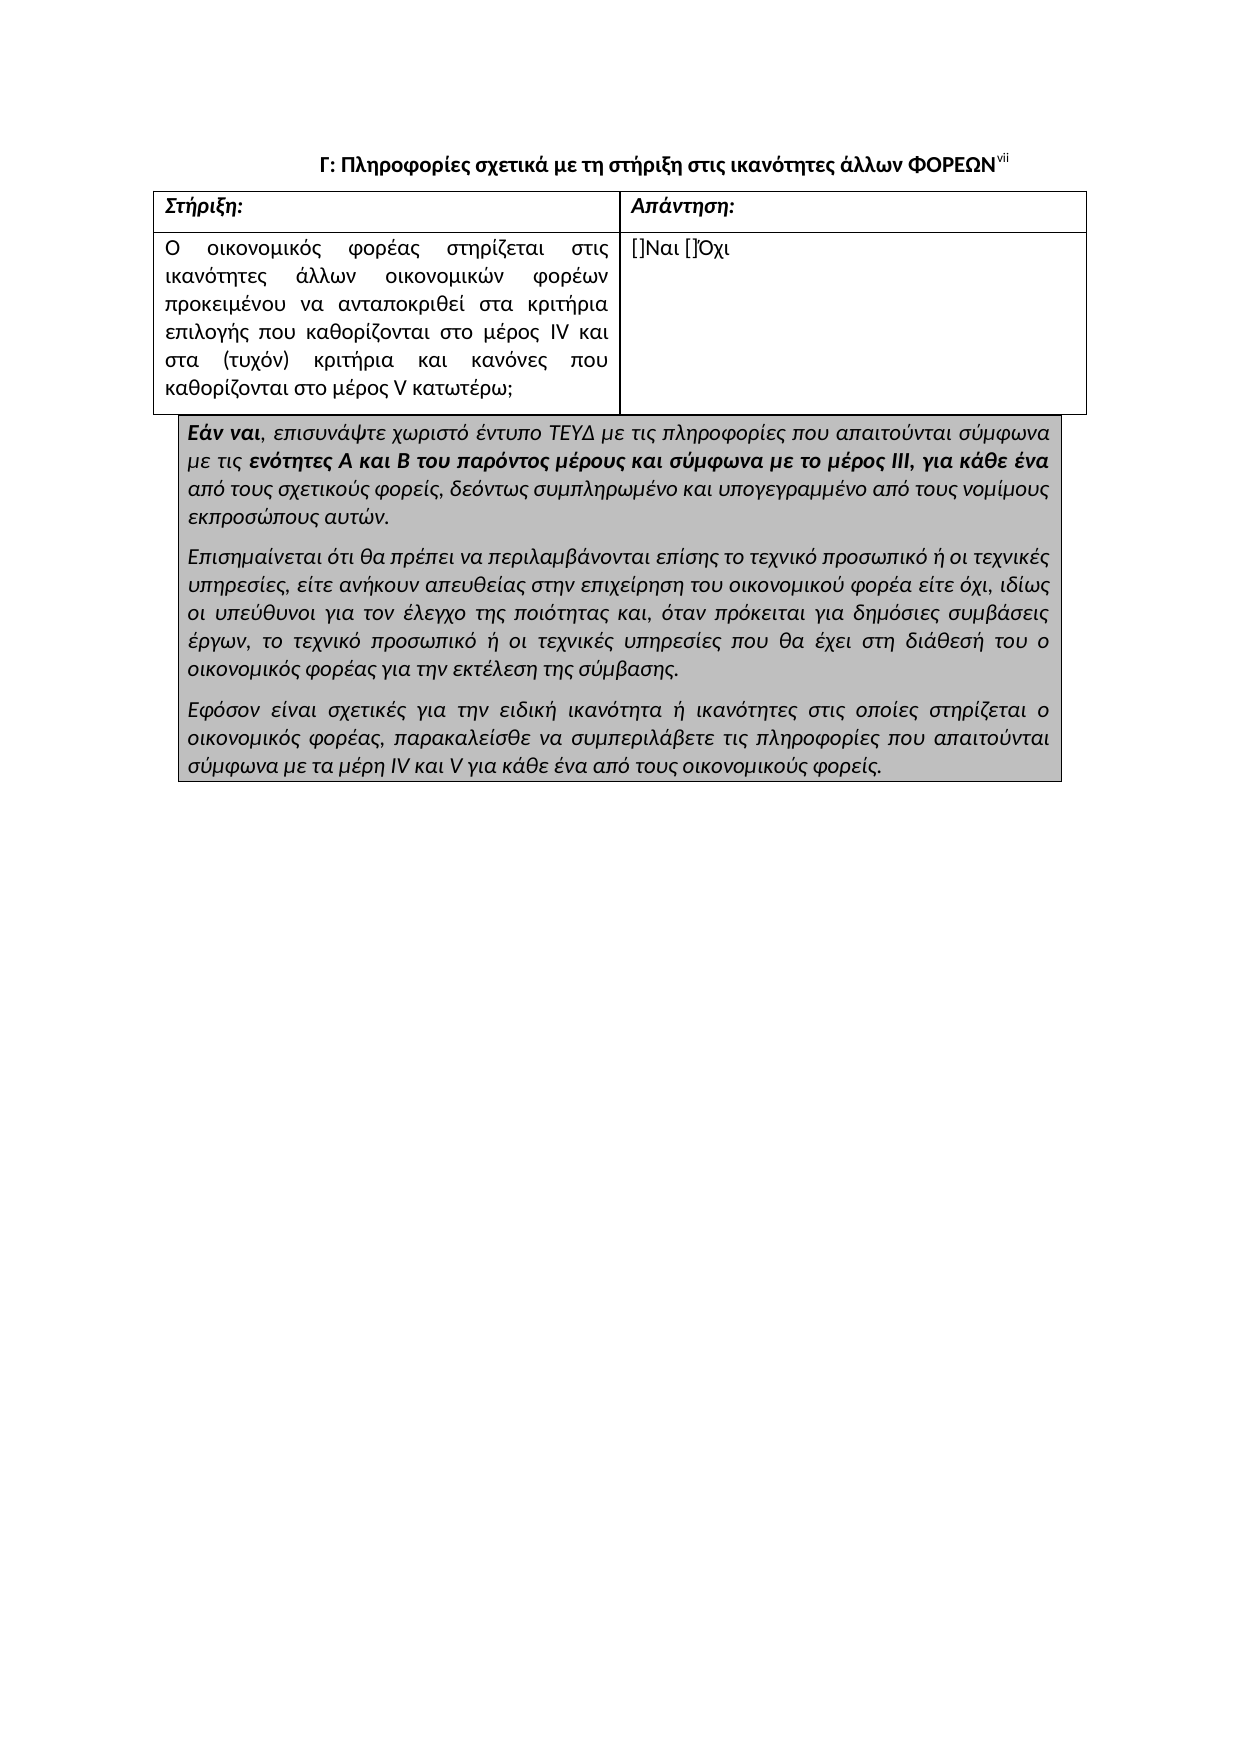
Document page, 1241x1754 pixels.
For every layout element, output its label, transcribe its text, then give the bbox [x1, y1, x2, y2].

text Επισημαίνεται ότι θα πρέπει να περιλαμβάνονται επίσης το τεχνικό προσωπικό ή οι τεχνικές υπηρεσίες, είτε ανήκουν απευθείας στην επιχείρηση του οικονομικού φορέα είτε όχι, ιδίως οι υπεύθυνοι για τον έλεγχο της ποιότητας και, όταν πρόκειται για δημόσιες συμβάσεις έργων, το τεχνικό προσωπικό ή οι τεχνικές υπηρεσίες που θα έχει στη διάθεσή του ο οικονομικός φορέας για την εκτέλεση της σύμβασης. [179, 539, 1061, 683]
table_header Απάντηση: [621, 192, 1086, 232]
text Γ: Πληροφορίες σχετικά με τη στήριξη στις ικανότητες άλλων ΦΟΡΕΩΝ [276, 150, 1053, 178]
text Εφόσον είναι σχετικές για την ειδική ικανότητα ή ικανότητες στις οποίες στηρίζεται ο οικονομικός φορέας, παρακαλείσθε να συμπεριλάβετε τις πληροφορίες που απαιτούνται σύμφωνα με τα μέρη IV και V για κάθε ένα από τους οικονομικούς φορείς. [179, 692, 1061, 781]
table_cell Ο οικονομικός φορέας στηρίζεται στις ικανότητες άλλων οικονομικών φορέων προκειμένου να ανταποκριθεί στα κριτήρια επιλογής που καθορίζονται στο μέρος IV και στα (τυχόν) κριτήρια και κανόνες που καθορίζονται στο μέρος V κατωτέρω; [154, 233, 619, 414]
table_header Στήριξη: [154, 192, 619, 232]
text Εάν ναι, επισυνάψτε χωριστό έντυπο ΤΕΥΔ με τις πληροφορίες που απαιτούνται σύμφωνα με τις ενότητες Α και Β του παρόντος μέρους και σύμφωνα με το μέρος ΙΙΙ, για κάθε ένα από τους σχετικούς φορείς, δεόντως συμπληρωμένο και υπογεγραμμένο από τους νομίμους εκπροσώπους αυτών. [179, 416, 1061, 530]
table_cell []Ναι []Όχι [621, 233, 1086, 414]
